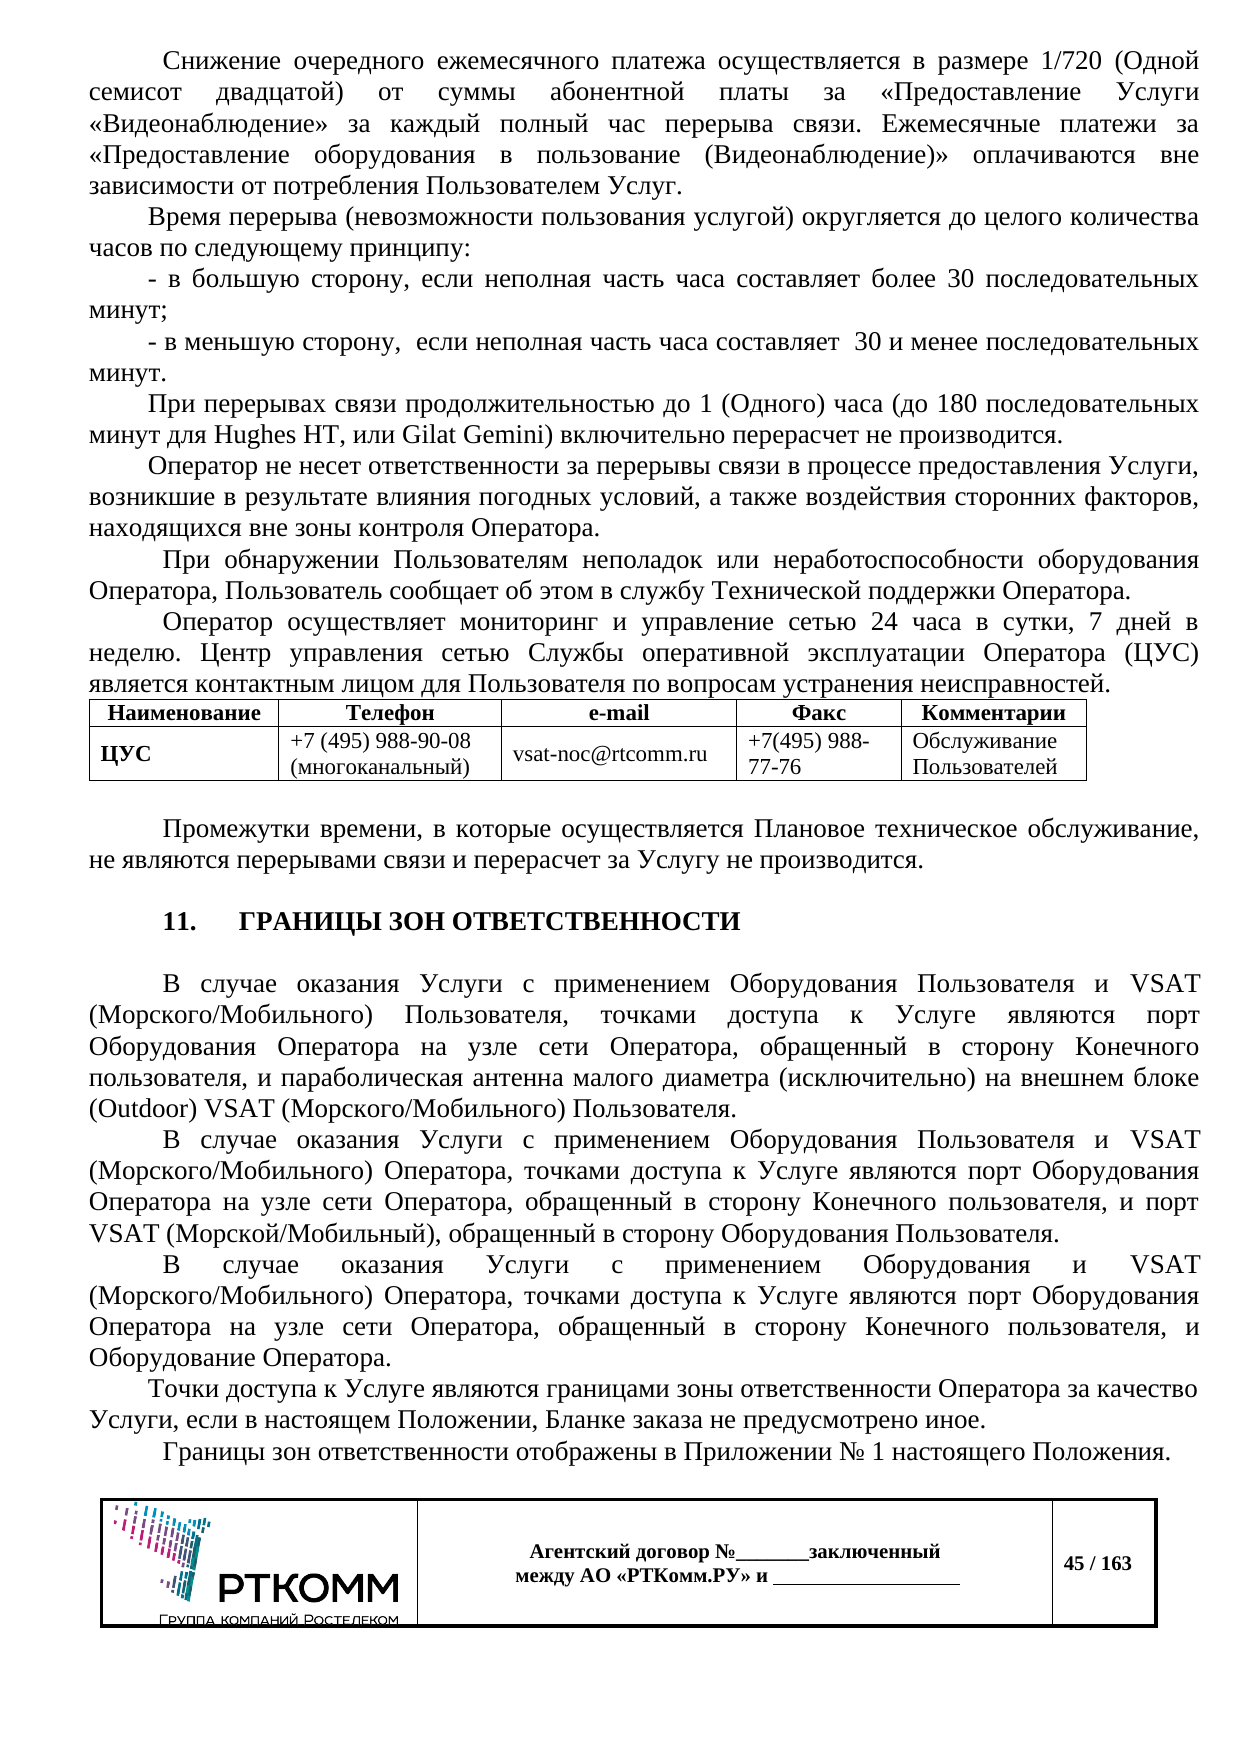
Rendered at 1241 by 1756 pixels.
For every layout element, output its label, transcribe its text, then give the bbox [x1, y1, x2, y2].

text Время перерыва (невозможности пользования услугой) округляется до целого количества часов по следующему принципу: [89, 200, 1201, 262]
text - в меньшую сторону, если неполная часть часа составляет 30 и менее последовательных минут. [89, 325, 1201, 387]
text Снижение очередного ежемесячного платежа осуществляется в размере 1/720 (Одной семисот двадцатой) от суммы абонентной платы за «Предоставление Услуги «Видеонаблюдение» за каждый полный час перерыва связи. Ежемесячные платежи за «Предоставление оборудования в пользование (Видеонаблюдение)» оплачиваются вне зависимости от потребления Пользователем Услуг. [89, 44, 1201, 200]
text Оператор не несет ответственности за перерывы связи в процессе предоставления Услуги, возникшие в результате влияния погодных условий, а также воздействия сторонних факторов, находящихся вне зоны контроля Оператора. [89, 449, 1201, 543]
text В случае оказания Услуги с применением Оборудования Пользователя и VSAT (Морского/Мобильного) Пользователя, точками доступа к Услуге являются порт Оборудования Оператора на узле сети Оператора, обращенный в сторону Конечного пользователя, и параболическая антенна малого диаметра (исключительно) на внешнем блоке (Outdoor) VSAT (Морского/Мобильного) Пользователя. [89, 967, 1201, 1123]
text Границы зон ответственности отображены в Приложении № 1 настоящего Положения. [89, 1435, 1201, 1466]
text При перерывах связи продолжительностью до 1 (Одного) часа (до 180 последовательных минут для Hughes HT, или Gilat Gemini) включительно перерасчет не производится. [89, 387, 1201, 449]
table_cell +7(495) 988-77-76 [737, 727, 901, 779]
table_header Наименование [90, 700, 278, 726]
table_cell vsat-noc@rtcomm.ru [502, 727, 736, 779]
table_header Факс [737, 700, 901, 726]
table_header Комментарии [902, 700, 1086, 726]
table_header e-mail [502, 700, 736, 726]
text - в большую сторону, если неполная часть часа составляет более 30 последовательных минут; [89, 262, 1201, 325]
text Промежутки времени, в которые осуществляется Плановое техническое обслуживание, не являются перерывами связи и перерасчет за Услугу не производится. [89, 812, 1201, 874]
table_header Телефон [279, 700, 501, 726]
list ГРАНИЦЫ ЗОН ОТВЕТСТВЕННОСТИ [89, 905, 1201, 936]
text В случае оказания Услуги с применением Оборудования и VSAT (Морского/Мобильного) Оператора, точками доступа к Услуге являются порт Оборудования Оператора на узле сети Оператора, обращенный в сторону Конечного пользователя, и Оборудование Оператора. [89, 1248, 1201, 1372]
text При обнаружении Пользователям неполадок или неработоспособности оборудования Оператора, Пользователь сообщает об этом в службу Технической поддержки Оператора. [89, 543, 1201, 605]
table_cell ЦУС [90, 727, 278, 779]
picture [113, 1501, 398, 1625]
text Точки доступа к Услуге являются границами зоны ответственности Оператора за качество Услуги, если в настоящем Положении, Бланке заказа не предусмотрено иное. [89, 1372, 1201, 1435]
text Оператор осуществляет мониторинг и управление сетью 24 часа в сутки, 7 дней в неделю. Центр управления сетью Службы оперативной эксплуатации Оператора (ЦУС) является контактным лицом для Пользователя по вопросам устранения неисправностей. [89, 605, 1201, 698]
table_cell Обслуживание Пользователей [902, 727, 1086, 779]
text В случае оказания Услуги с применением Оборудования Пользователя и VSAT (Морского/Мобильного) Оператора, точками доступа к Услуге являются порт Оборудования Оператора на узле сети Оператора, обращенный в сторону Конечного пользователя, и порт VSAT (Морской/Мобильный), обращенный в сторону Оборудования Пользователя. [89, 1123, 1201, 1248]
table_cell +7 (495) 988-90-08 (многоканальный) [279, 727, 501, 779]
